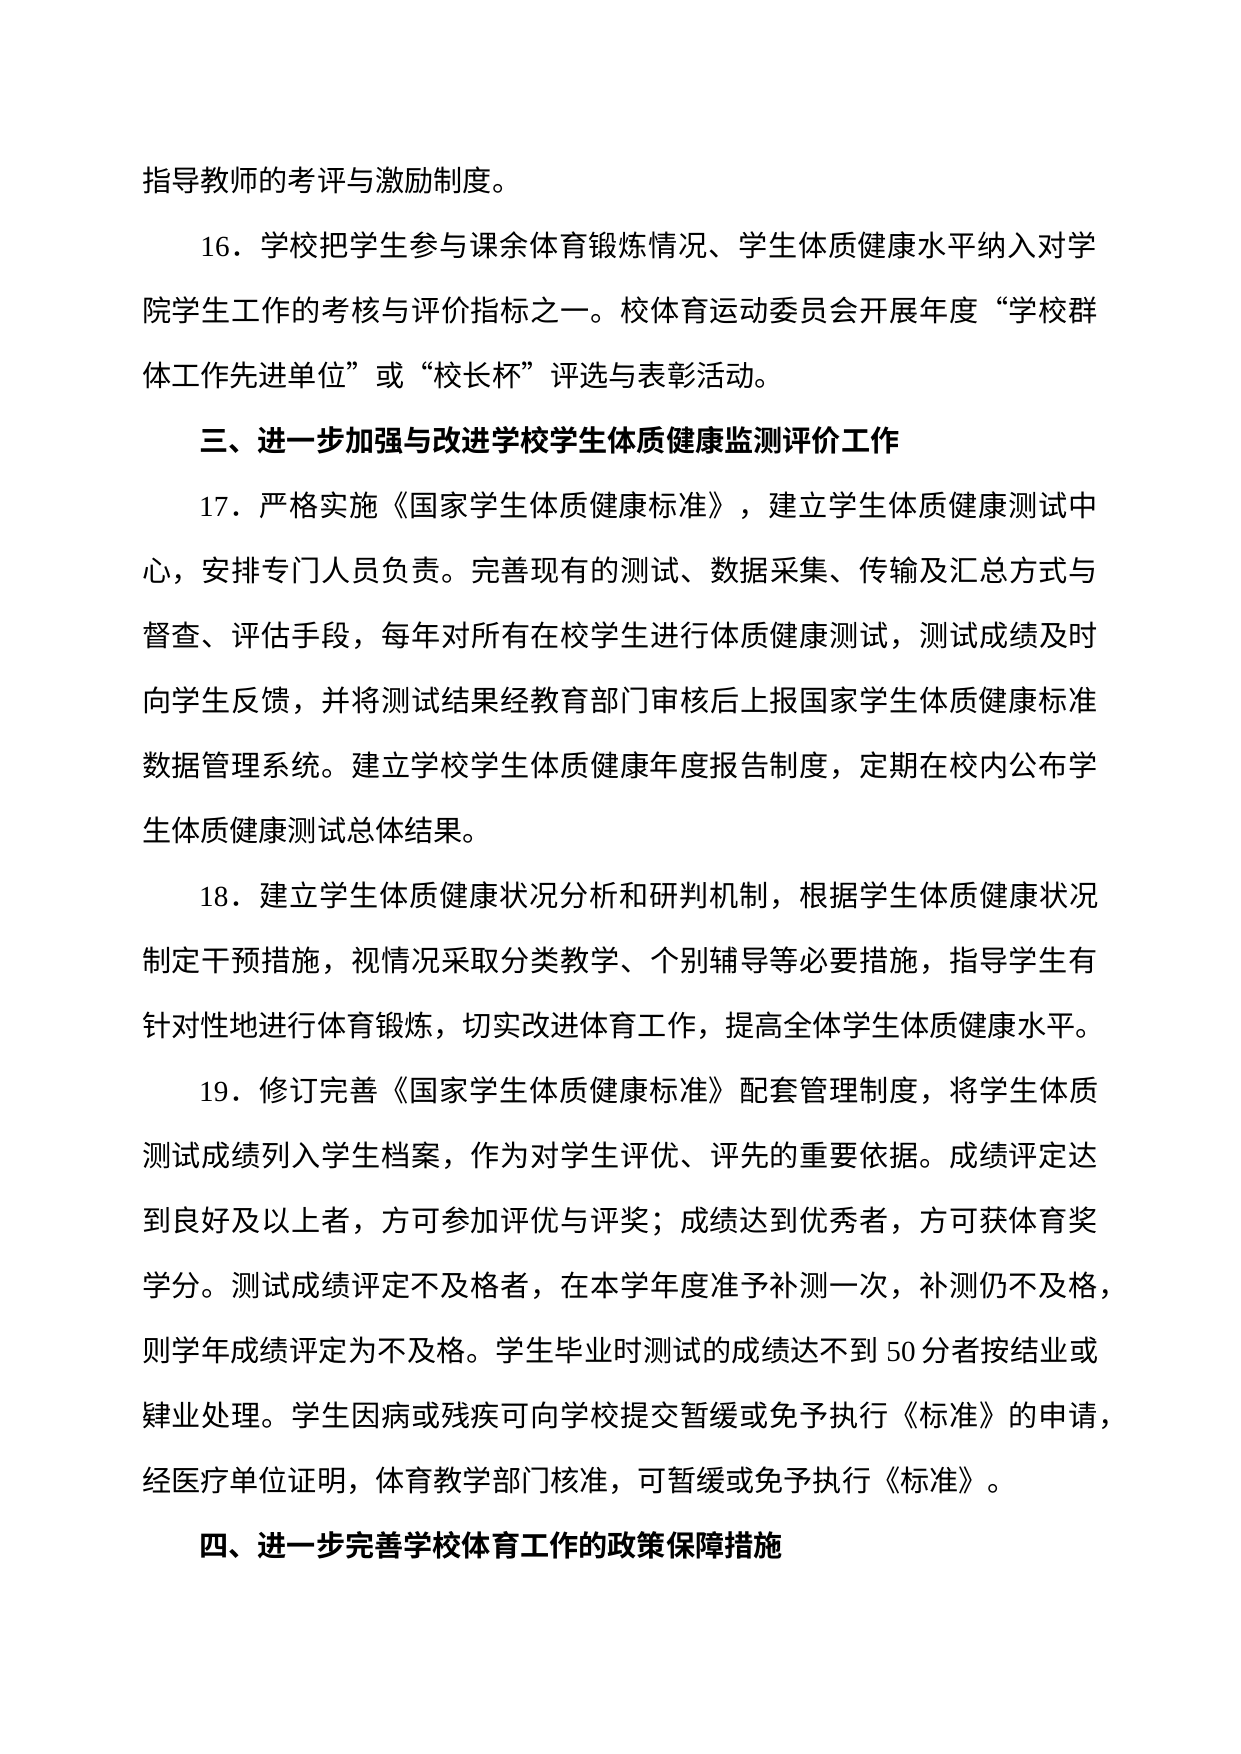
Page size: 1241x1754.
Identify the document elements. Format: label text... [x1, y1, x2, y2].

text 三、进一步加强与改进学校学生体质健康监测评价工作 [142, 406, 1098, 471]
text 16．学校把学生参与课余体育锻炼情况、学生体质健康水平纳入对学院学生工作的考核与评价指标之一。校体育运动委员会开展年度“学校群体工作先进单位”或“校长杯”评选与表彰活动。 [142, 211, 1098, 406]
text 18．建立学生体质健康状况分析和研判机制，根据学生体质健康状况制定干预措施，视情况采取分类教学、个别辅导等必要措施，指导学生有针对性地进行体育锻炼，切实改进体育工作，提高全体学生体质健康水平。 [142, 861, 1098, 1056]
text 17．严格实施《国家学生体质健康标准》，建立学生体质健康测试中心，安排专门人员负责。完善现有的测试、数据采集、传输及汇总方式与督查、评估手段，每年对所有在校学生进行体质健康测试，测试成绩及时向学生反馈，并将测试结果经教育部门审核后上报国家学生体质健康标准数据管理系统。建立学校学生体质健康年度报告制度，定期在校内公布学生体质健康测试总体结果。 [142, 471, 1098, 861]
text 19．修订完善《国家学生体质健康标准》配套管理制度，将学生体质测试成绩列入学生档案，作为对学生评优、评先的重要依据。成绩评定达到良好及以上者，方可参加评优与评奖；成绩达到优秀者，方可获体育奖学分。测试成绩评定不及格者，在本学年度准予补测一次，补测仍不及格，则学年成绩评定为不及格。学生毕业时测试的成绩达不到50分者按结业或肄业处理。学生因病或残疾可向学校提交暂缓或免予执行《标准》的申请，经医疗单位证明，体育教学部门核准，可暂缓或免予执行《标准》。 [142, 1056, 1098, 1511]
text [142, 146, 1098, 211]
text 四、进一步完善学校体育工作的政策保障措施 [142, 1511, 1098, 1576]
